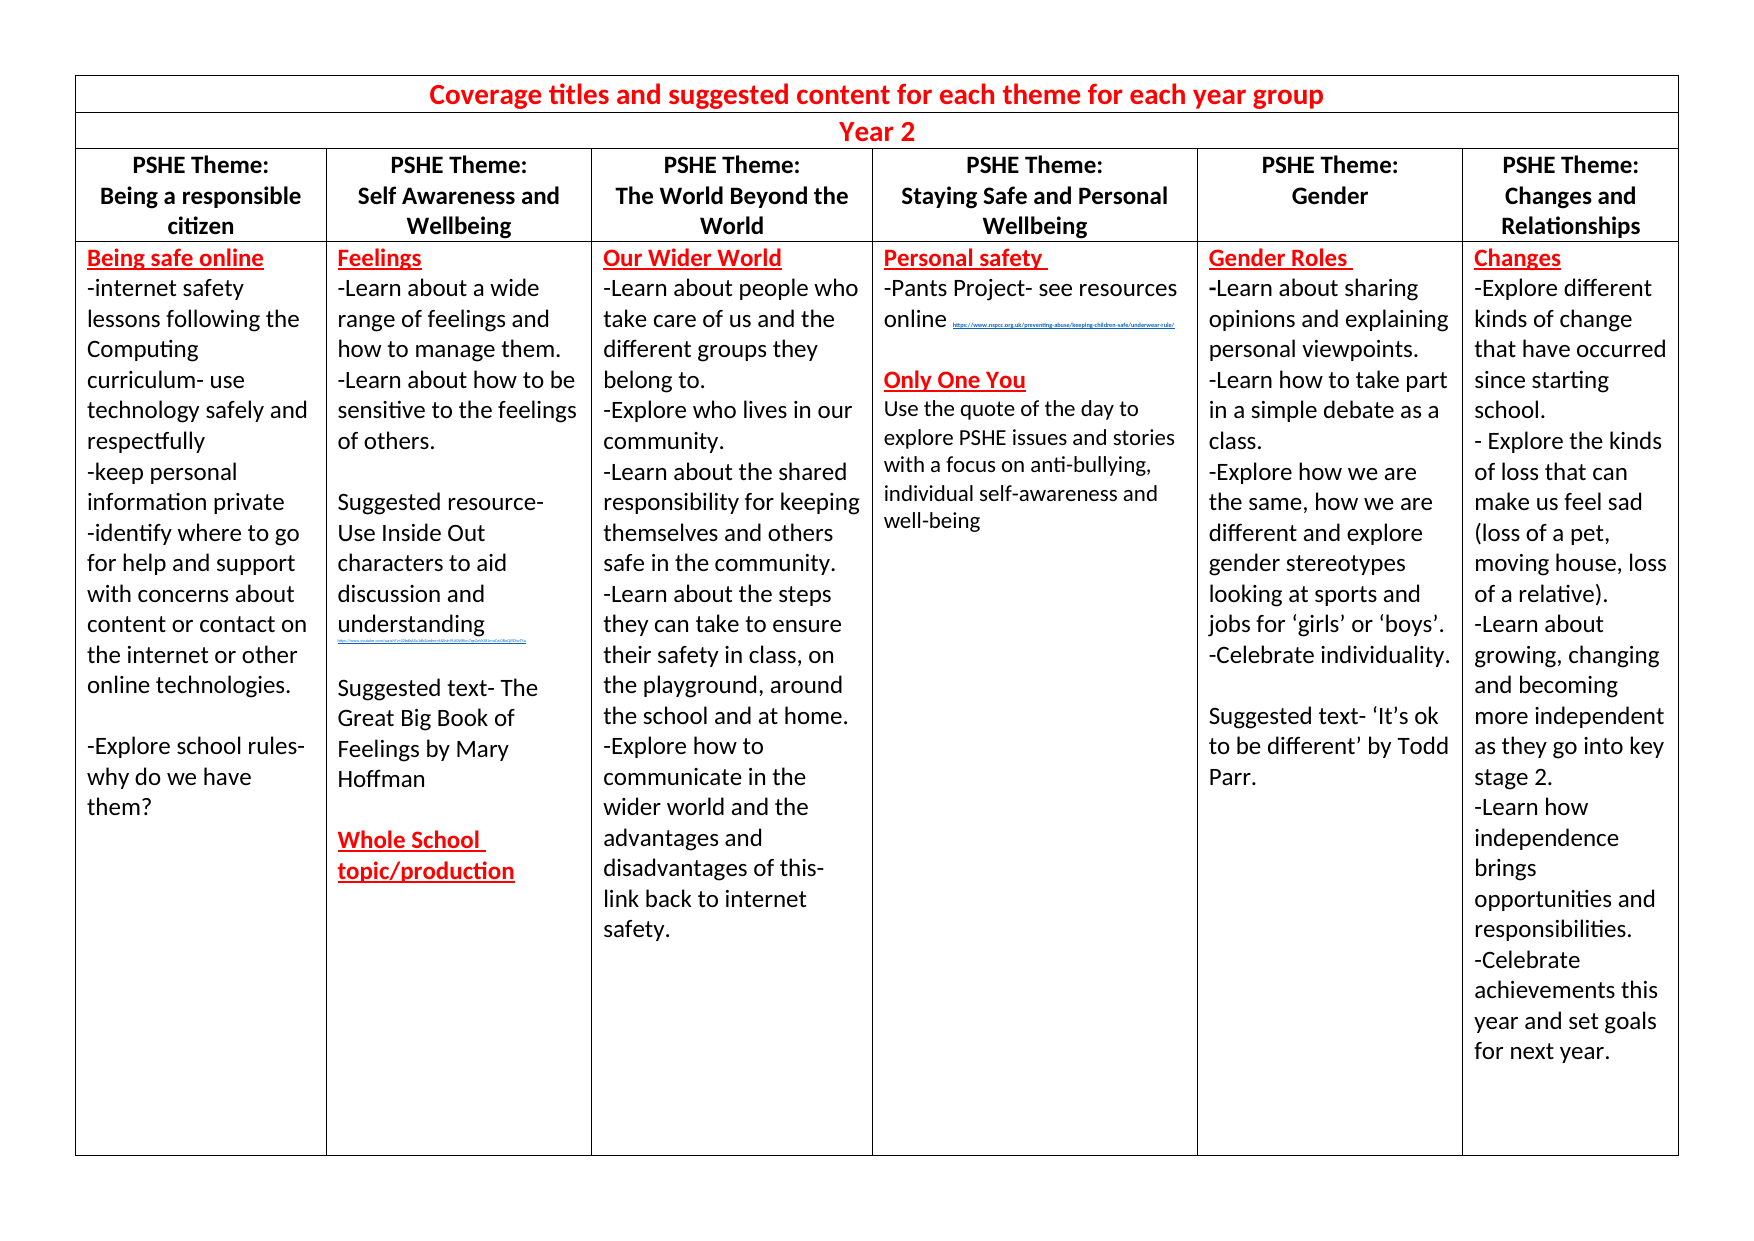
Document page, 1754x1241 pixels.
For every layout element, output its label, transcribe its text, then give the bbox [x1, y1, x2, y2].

table_cell Changes -Explore different kinds of change that have occurred since starting school. - Explore the kinds of loss that can make us feel sad (loss of a pet, moving house, loss of a relative). -Learn about growing, changing and becoming more independent as they go into key stage 2. -Learn how independence brings opportunities and responsibilities. -Celebrate achievements this year and set goals for next year. [1463, 242, 1678, 1155]
table_cell Our Wider World -Learn about people who take care of us and the different groups they belong to. -Explore who lives in our community. -Learn about the shared responsibility for keeping themselves and others safe in the community. -Learn about the steps they can take to ensure their safety in class, on the playground, around the school and at home. -Explore how to communicate in the wider world and the advantages and disadvantages of this- link back to internet safety. [592, 242, 872, 1155]
table_cell PSHE Theme: Changes and Relationships [1463, 149, 1678, 241]
table_cell PSHE Theme: Being a responsible citizen [76, 149, 326, 241]
table_cell PSHE Theme: Staying Safe and Personal Wellbeing [873, 149, 1197, 241]
table_cell Being safe online -internet safety lessons following the Computing curriculum- use technology safely and respectfully -keep personal information private -identify where to go for help and support with concerns about content or contact on the internet or other online technologies. -Explore school rules- why do we have them? [76, 242, 326, 1155]
table_cell Personal safety -Pants Project- see resources online https://www.nspcc.org.uk/preventing-abuse/keeping-children-safe/underwear-rule/ Only One You Use the quote of the day to explore PSHE issues and stories with a focus on anti-bullying, individual self-awareness and well-being [873, 242, 1197, 1155]
table_cell Coverage titles and suggested content for each theme for each year group [76, 76, 1678, 112]
table_cell PSHE Theme: Gender [1198, 149, 1462, 241]
table_cell PSHE Theme: The World Beyond the World [592, 149, 872, 241]
table_cell Year 2 [76, 113, 1678, 148]
table_cell Feelings -Learn about a wide range of feelings and how to manage them. -Learn about how to be sensitive to the feelings of others. Suggested resource- Use Inside Out characters to aid discussion and understanding https://www.youtube.com/watch?v=02bdbAXa1dk&index=6&list=PLK0WRim7qeZoVKXf1moCwORoQIYDhvTSa Suggested text- The Great Big Book of Feelings by Mary Hoffman Whole School topic/production [327, 242, 591, 1155]
table_cell Gender Roles -Learn about sharing opinions and explaining personal viewpoints. -Learn how to take part in a simple debate as a class. -Explore how we are the same, how we are different and explore gender stereotypes looking at sports and jobs for ‘girls’ or ‘boys’. -Celebrate individuality. Suggested text- ‘It’s ok to be different’ by Todd Parr. [1198, 242, 1462, 1155]
table_cell PSHE Theme: Self Awareness and Wellbeing [327, 149, 591, 241]
